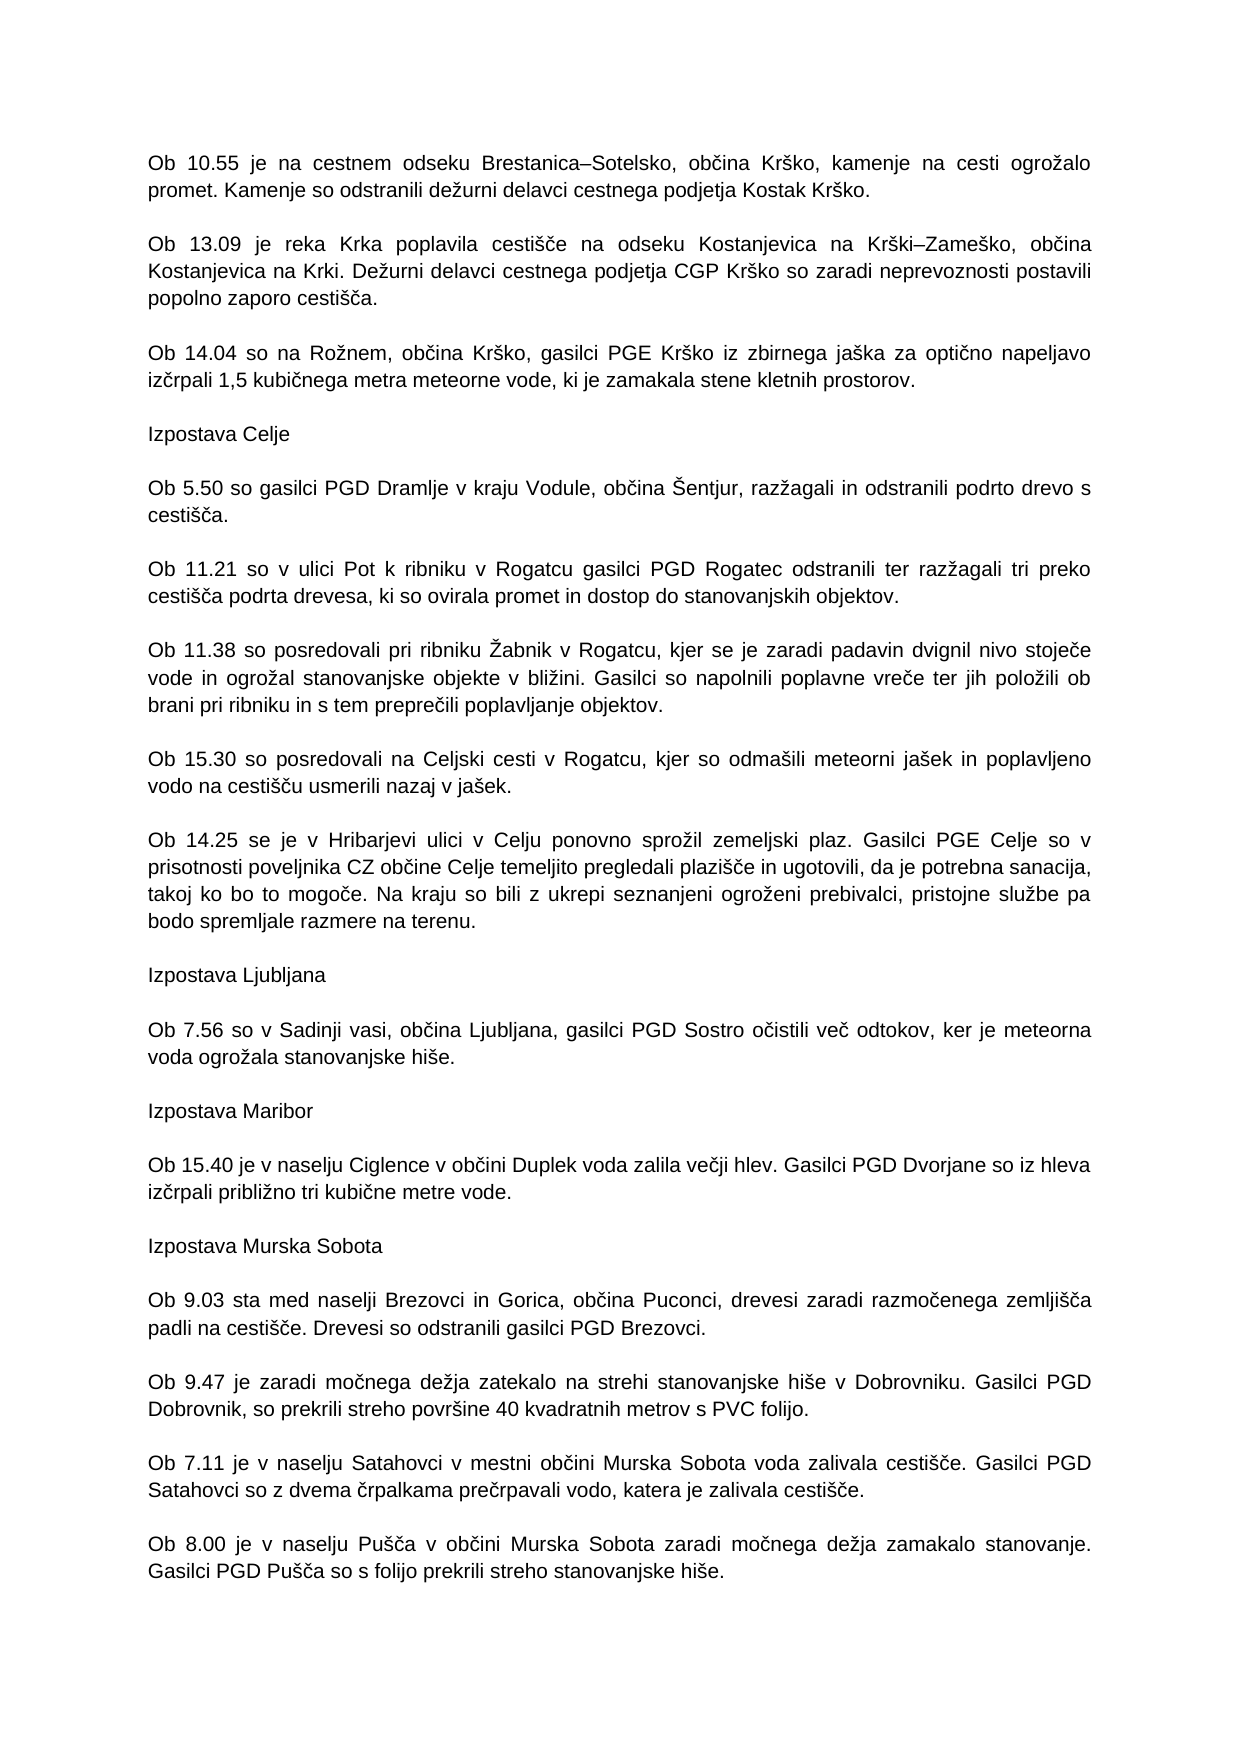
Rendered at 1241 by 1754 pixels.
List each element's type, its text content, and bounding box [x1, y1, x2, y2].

text Izpostava Murska Sobota [148, 1231, 1093, 1258]
text Ob 7.56 so v Sadinji vasi, občina Ljubljana, gasilci PGD Sostro očistili več odtokov, ker je meteorna voda ogrožala stanovanjske hiše. [148, 1014, 1093, 1068]
text Ob 11.38 so posredovali pri ribniku Žabnik v Rogatcu, kjer se je zaradi padavin dvignil nivo stoječe vode in ogrožal stanovanjske objekte v bližini. Gasilci so napolnili poplavne vreče ter jih položili ob brani pri ribniku in s tem preprečili poplavljanje objektov. [148, 635, 1093, 716]
text Ob 11.21 so v ulici Pot k ribniku v Rogatcu gasilci PGD Rogatec odstranili ter razžagali tri preko cestišča podrta drevesa, ki so ovirala promet in dostop do stanovanjskih objektov. [148, 554, 1093, 608]
text Izpostava Celje [148, 418, 1093, 446]
text Izpostava Maribor [148, 1096, 1093, 1123]
text Ob 7.11 je v naselju Satahovci v mestni občini Murska Sobota voda zalivala cestišče. Gasilci PGD Satahovci so z dvema črpalkama prečrpavali vodo, katera je zalivala cestišče. [148, 1448, 1093, 1502]
text Ob 8.00 je v naselju Pušča v občini Murska Sobota zaradi močnega dežja zamakalo stanovanje. Gasilci PGD Pušča so s folijo prekrili streho stanovanjske hiše. [148, 1529, 1093, 1583]
text Izpostava Ljubljana [148, 960, 1093, 987]
text Ob 9.03 sta med naselji Brezovci in Gorica, občina Puconci, drevesi zaradi razmočenega zemljišča padli na cestišče. Drevesi so odstranili gasilci PGD Brezovci. [148, 1285, 1093, 1339]
text Ob 5.50 so gasilci PGD Dramlje v kraju Vodule, občina Šentjur, razžagali in odstranili podrto drevo s cestišča. [148, 473, 1093, 527]
text Ob 10.55 je na cestnem odseku Brestanica–Sotelsko, občina Krško, kamenje na cesti ogrožalo promet. Kamenje so odstranili dežurni delavci cestnega podjetja Kostak Krško. [148, 148, 1093, 202]
text Ob 13.09 je reka Krka poplavila cestišče na odseku Kostanjevica na Krški–Zameško, občina Kostanjevica na Krki. Dežurni delavci cestnega podjetja CGP Krško so zaradi neprevoznosti postavili popolno zaporo cestišča. [148, 229, 1093, 310]
text Ob 14.04 so na Rožnem, občina Krško, gasilci PGE Krško iz zbirnega jaška za optično napeljavo izčrpali 1,5 kubičnega metra meteorne vode, ki je zamakala stene kletnih prostorov. [148, 337, 1093, 391]
text Ob 15.40 je v naselju Ciglence v občini Duplek voda zalila večji hlev. Gasilci PGD Dvorjane so iz hleva izčrpali približno tri kubične metre vode. [148, 1150, 1093, 1204]
text Ob 9.47 je zaradi močnega dežja zatekalo na strehi stanovanjske hiše v Dobrovniku. Gasilci PGD Dobrovnik, so prekrili streho površine 40 kvadratnih metrov s PVC folijo. [148, 1366, 1093, 1421]
text Ob 14.25 se je v Hribarjevi ulici v Celju ponovno sprožil zemeljski plaz. Gasilci PGE Celje so v prisotnosti poveljnika CZ občine Celje temeljito pregledali plazišče in ugotovili, da je potrebna sanacija, takoj ko bo to mogoče. Na kraju so bili z ukrepi seznanjeni ogroženi prebivalci, pristojne službe pa bodo spremljale razmere na terenu. [148, 825, 1093, 933]
text Ob 15.30 so posredovali na Celjski cesti v Rogatcu, kjer so odmašili meteorni jašek in poplavljeno vodo na cestišču usmerili nazaj v jašek. [148, 743, 1093, 798]
